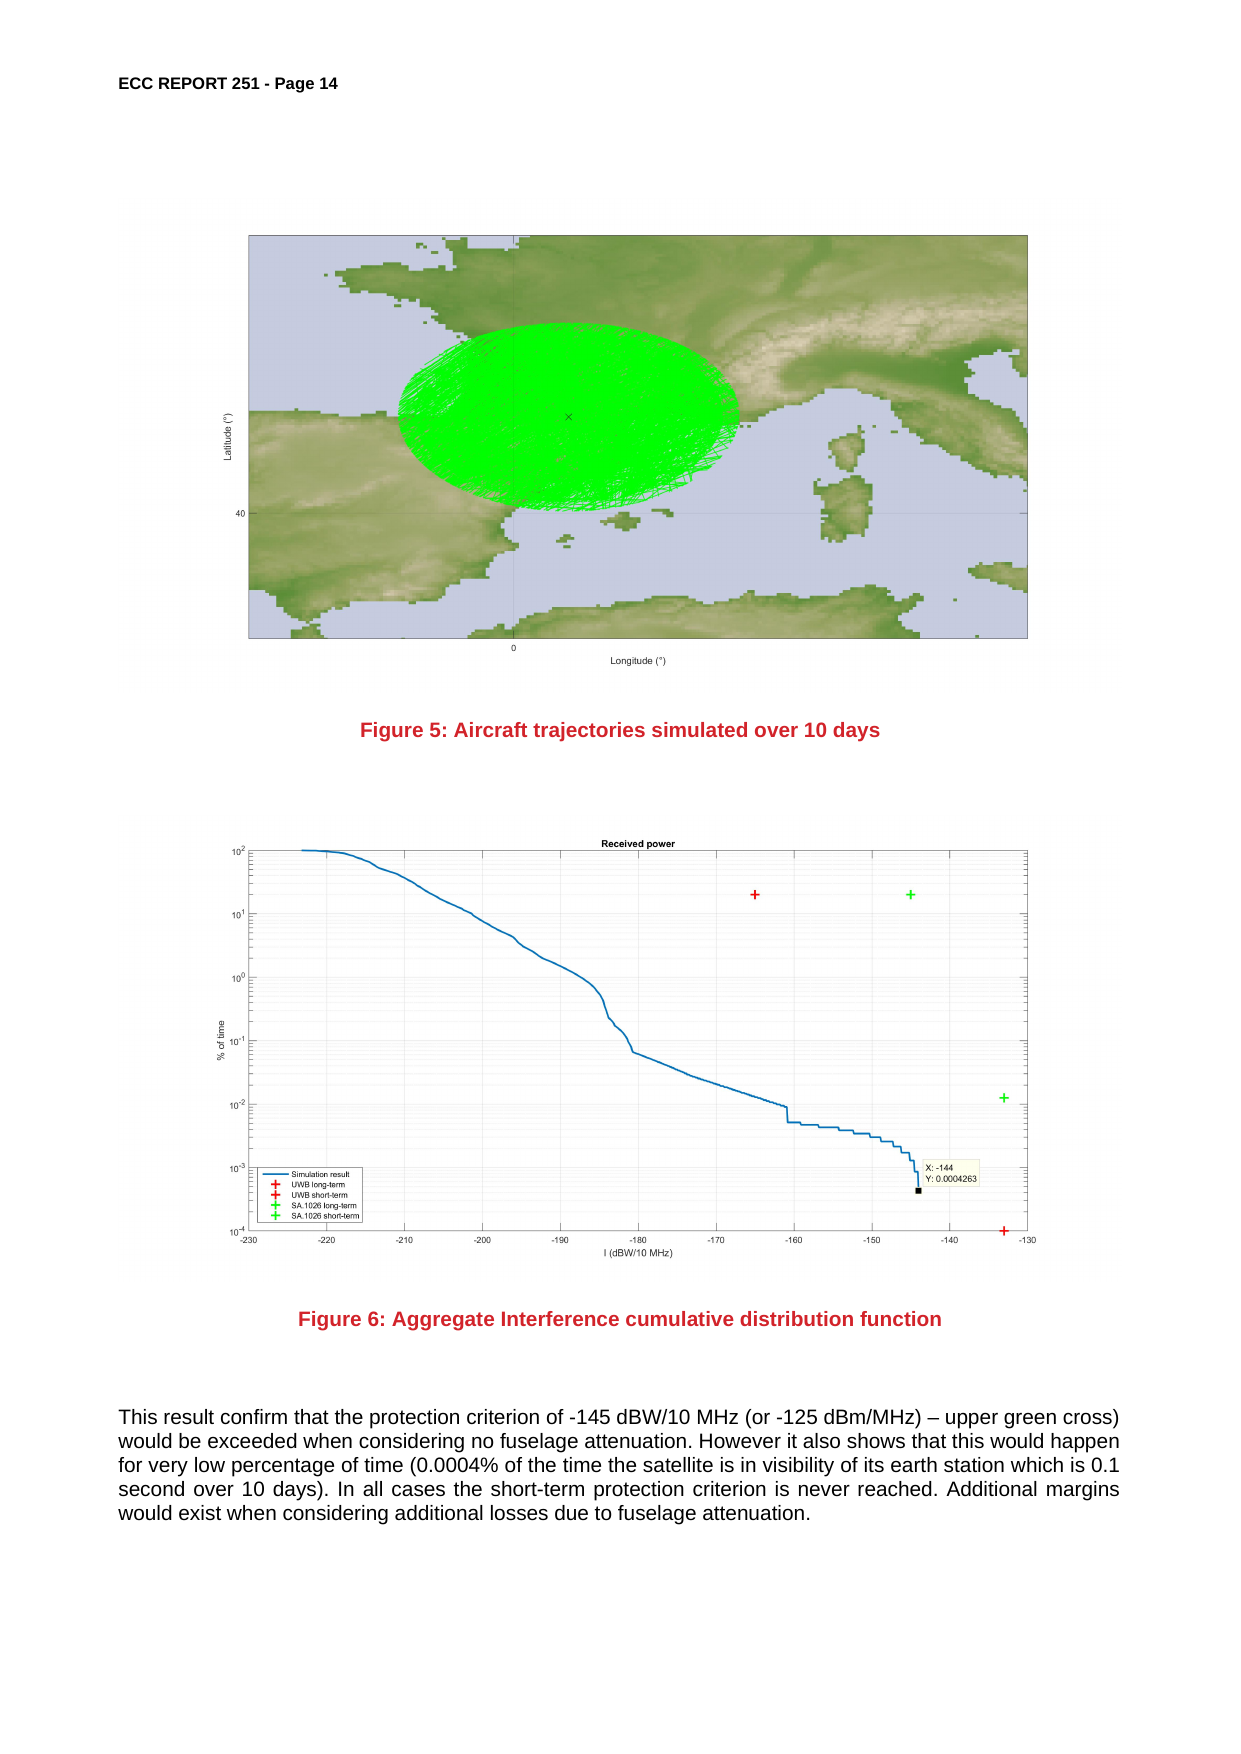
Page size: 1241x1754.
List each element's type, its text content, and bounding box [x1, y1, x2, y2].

picture [118, 198, 1123, 693]
text Figure 6: Aggregate Interference cumulative distribution function [118, 1307, 1122, 1331]
text Figure 5: Aircraft trajectories simulated over 10 days [118, 718, 1122, 742]
picture [118, 815, 1123, 1282]
text This result confirm that the protection criterion of -145 dBW/10 MHz (or -125 dBm/MHz) – upper green cross) would be exceeded when considering no fuselage attenuation. However it also shows that this would happen for very low percentage of time (0.0004% of the time the satellite is in visibility of its earth station which is 0.1 second over 10 days). In all cases the short-term protection criterion is never reached. Additional margins would exist when considering additional losses due to fuselage attenuation. [118, 1405, 1122, 1524]
